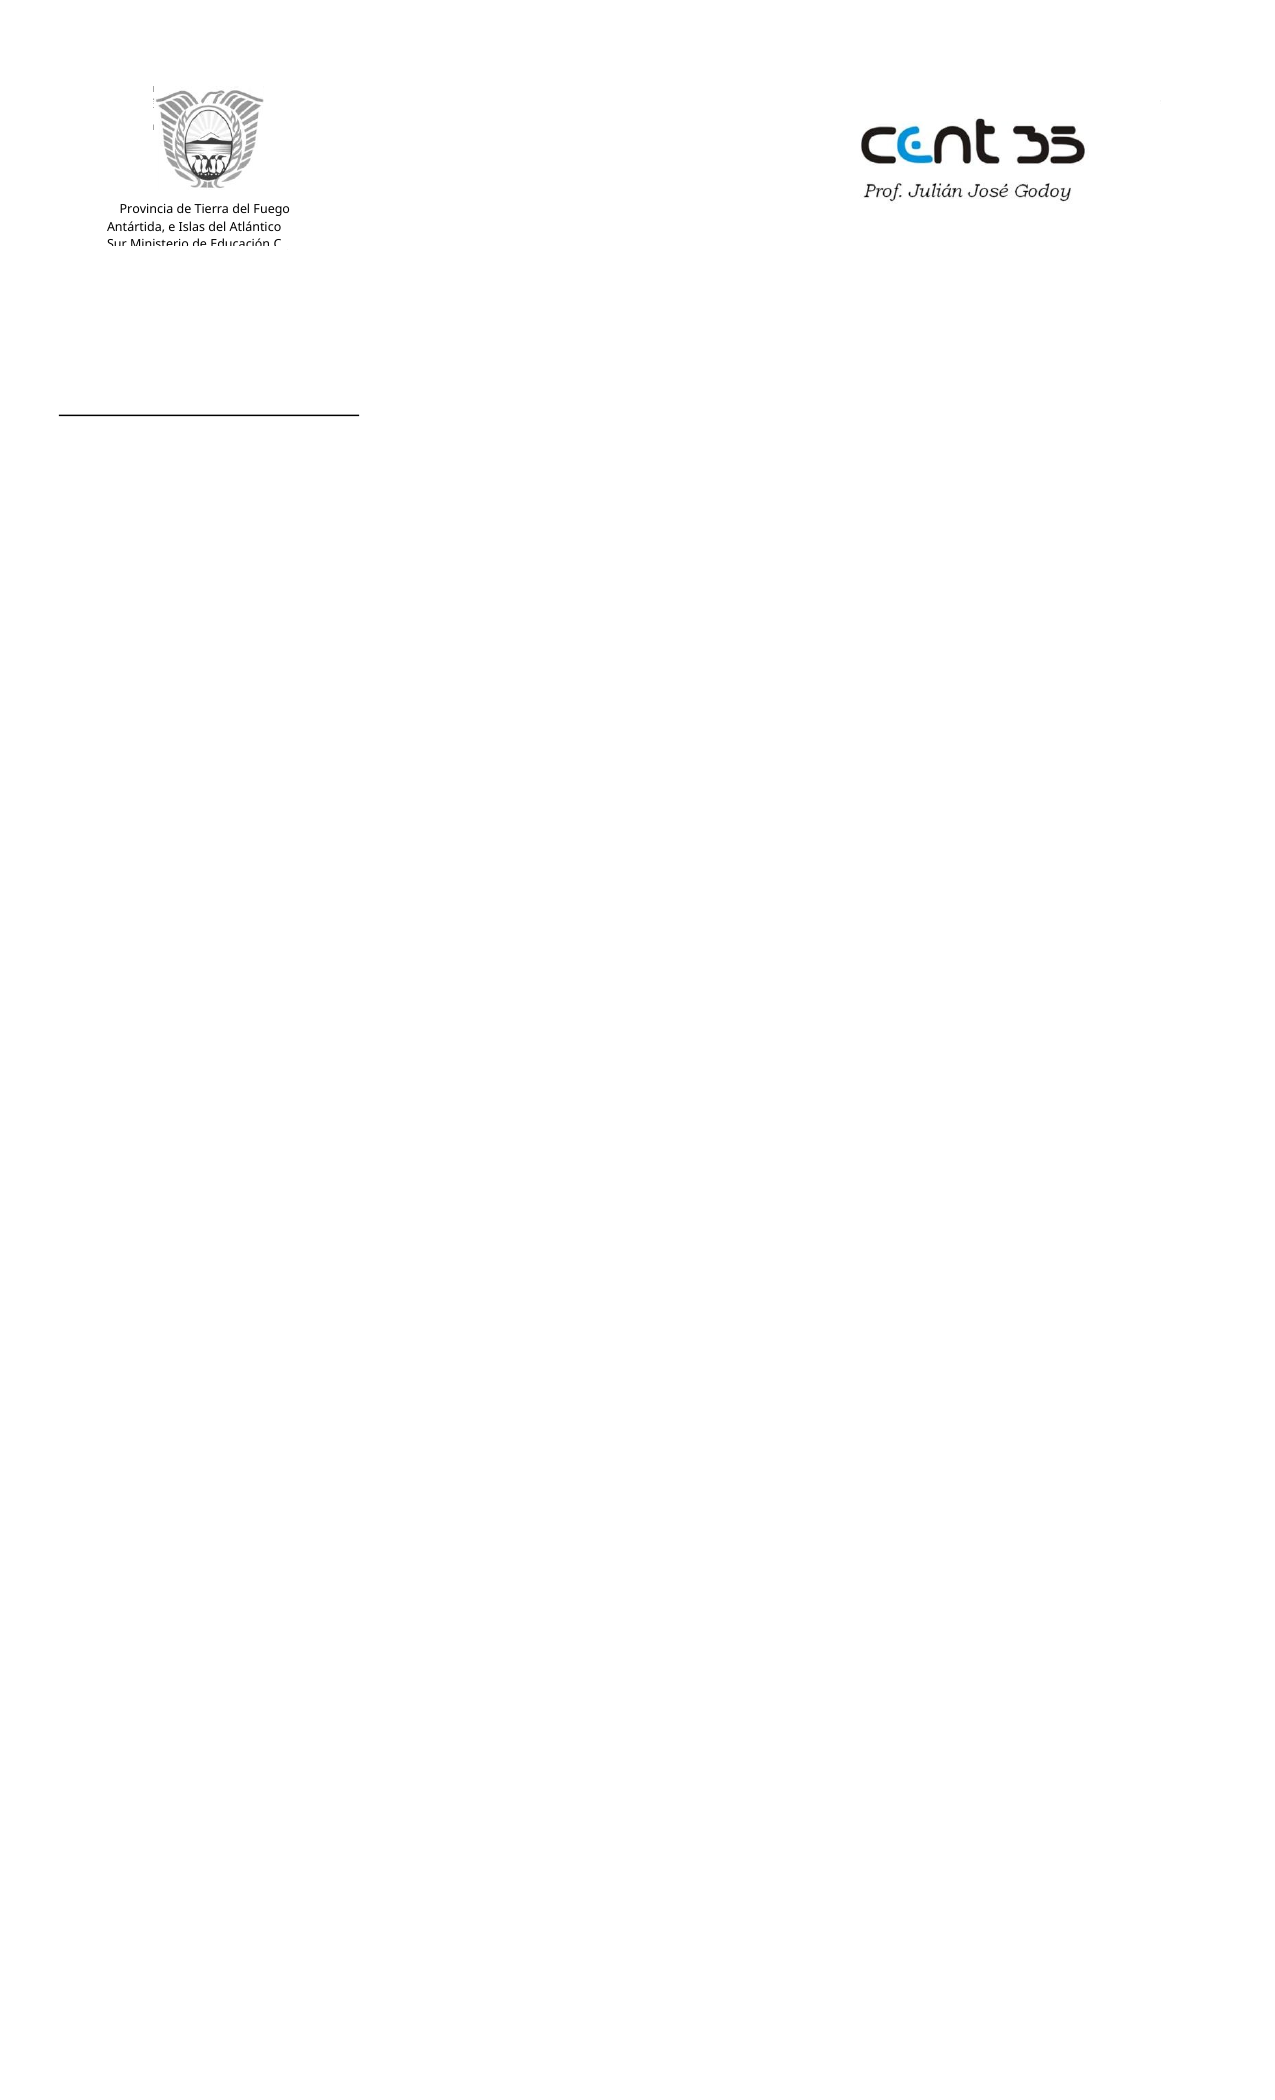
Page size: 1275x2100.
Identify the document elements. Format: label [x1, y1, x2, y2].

picture [859, 100, 1161, 204]
picture [153, 86, 264, 190]
